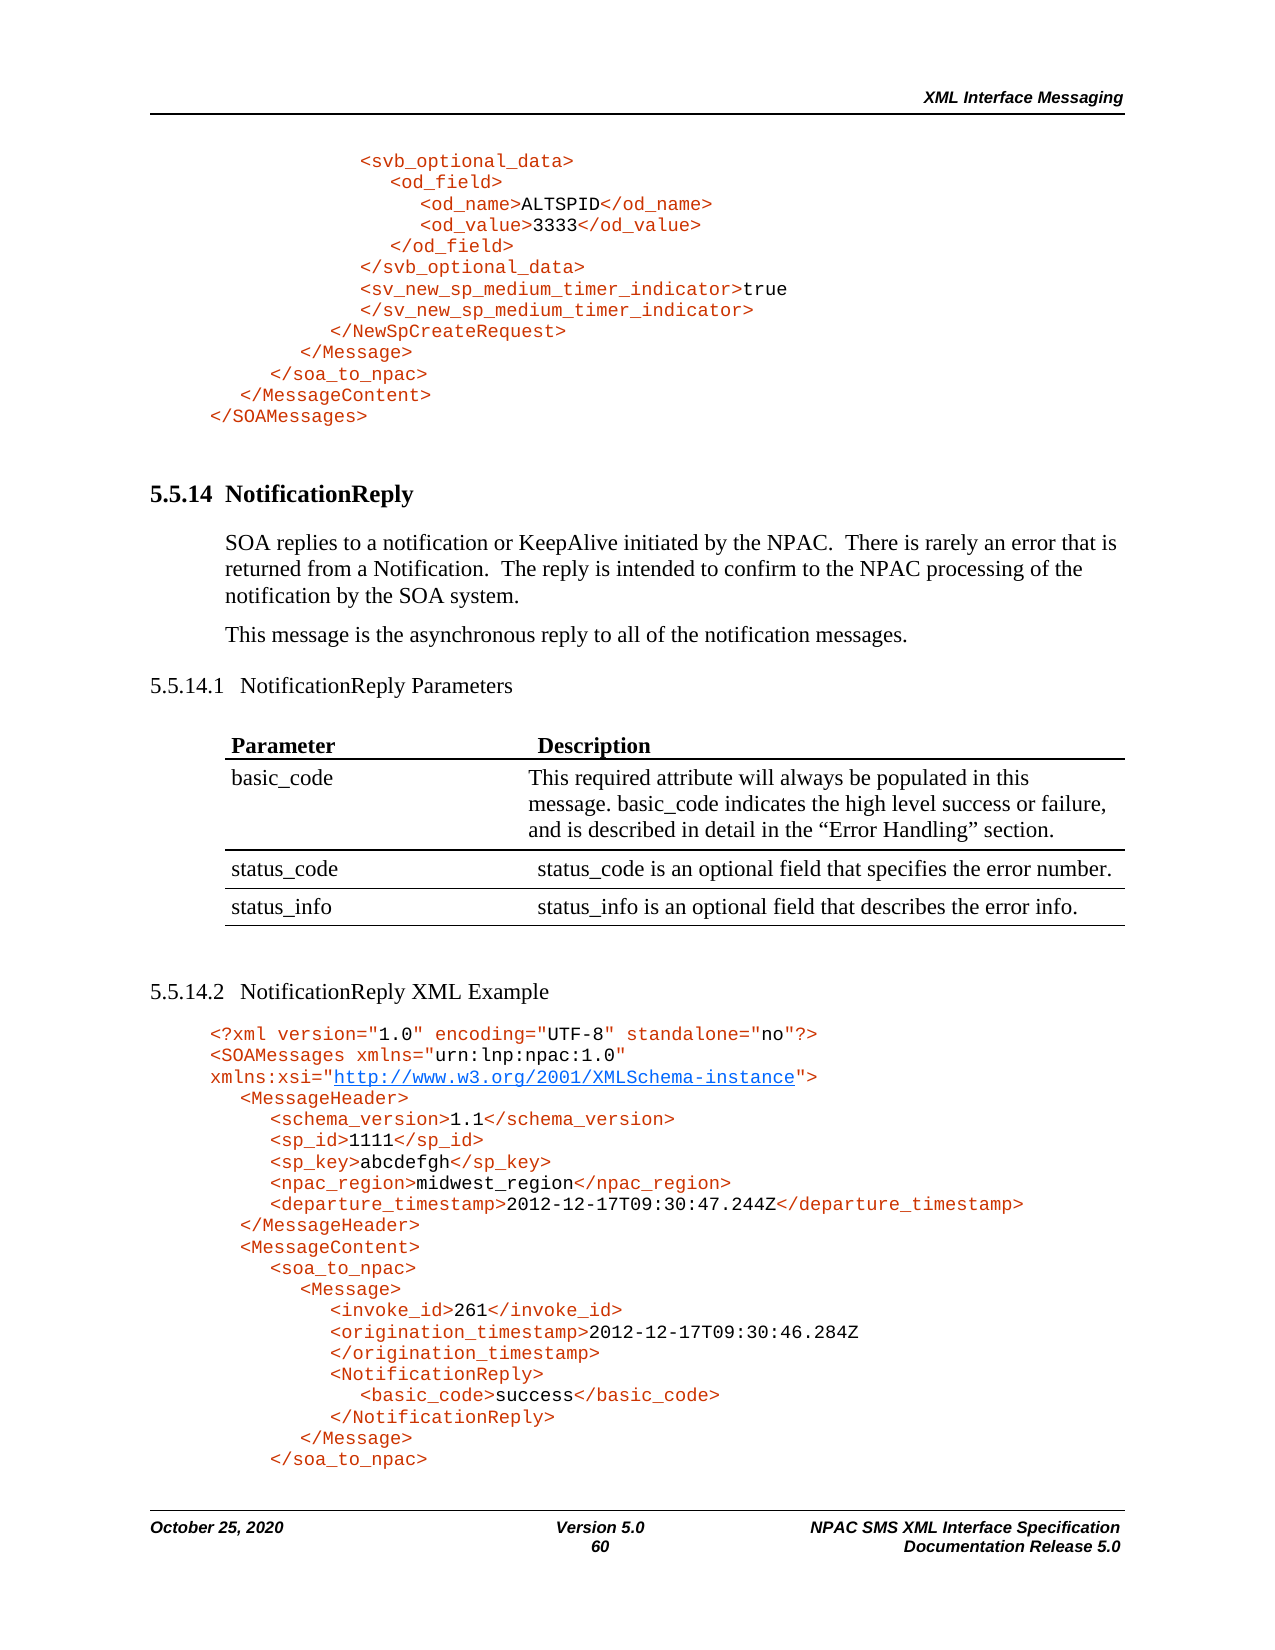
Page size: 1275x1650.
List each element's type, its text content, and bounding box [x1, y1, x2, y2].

text <SOAMessages xmlns="urn:lnp:npac:1.0" xmlns:xsi="http://www.w3.org/2001/XMLSchema-instance"> [210, 1046, 1125, 1089]
subtitle NotificationReply XML Example [150, 978, 1125, 1004]
text <sp_id>1111</sp_id> [270, 1131, 1125, 1152]
text <schema_version>1.1</schema_version> [270, 1110, 1125, 1131]
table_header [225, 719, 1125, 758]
subtitle NotificationReply [150, 479, 1125, 508]
text </soa_to_npac> [270, 364, 1125, 386]
text <departure_timestamp>2012-12-17T09:30:47.244Z</departure_timestamp> [270, 1195, 1125, 1216]
text </Message> [300, 343, 1125, 364]
text <od_name>ALTSPID</od_name> [420, 194, 1125, 216]
text <MessageContent> [240, 1237, 1125, 1259]
subtitle NotificationReply Parameters [150, 672, 1125, 698]
text SOA replies to a notification or KeepAlive initiated by the NPAC. There is rarely an error that is returned from a Notification. The reply is intended to confirm to the NPAC processing of the notification by the SOA system. [225, 529, 1125, 608]
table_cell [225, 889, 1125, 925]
text <npac_region>midwest_region</npac_region> [270, 1174, 1125, 1195]
text <svb_optional_data> [360, 152, 1125, 173]
text This message is the asynchronous reply to all of the notification messages. [225, 621, 1125, 647]
text <invoke_id>261</invoke_id> <origination_timestamp>2012-12-17T09:30:46.284Z </origination_timestamp> [330, 1301, 1125, 1365]
text </NotificationReply> [330, 1407, 1125, 1429]
text <sv_new_sp_medium_timer_indicator>true [360, 279, 1125, 301]
text <?xml version="1.0" encoding="UTF-8" standalone="no"?> [210, 1025, 1125, 1046]
text <Message> [300, 1280, 1125, 1301]
text <soa_to_npac> [270, 1259, 1125, 1280]
text </od_field> [390, 237, 1125, 258]
text <sp_key>abcdefgh</sp_key> [270, 1152, 1125, 1174]
text </MessageContent> [240, 386, 1125, 407]
text </SOAMessages> [210, 407, 1125, 428]
text <basic_code>success</basic_code> [360, 1386, 1125, 1407]
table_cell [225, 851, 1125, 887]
text </svb_optional_data> [360, 258, 1125, 279]
text <od_value>3333</od_value> [420, 216, 1125, 237]
text </soa_to_npac> [270, 1450, 1125, 1471]
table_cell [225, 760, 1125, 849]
text </NewSpCreateRequest> [330, 322, 1125, 343]
text <MessageHeader> [240, 1089, 1125, 1110]
text </sv_new_sp_medium_timer_indicator> [360, 301, 1125, 322]
text <od_field> [390, 173, 1125, 194]
text <NotificationReply> [330, 1365, 1125, 1386]
text </MessageHeader> [240, 1216, 1125, 1237]
text </Message> [300, 1429, 1125, 1450]
